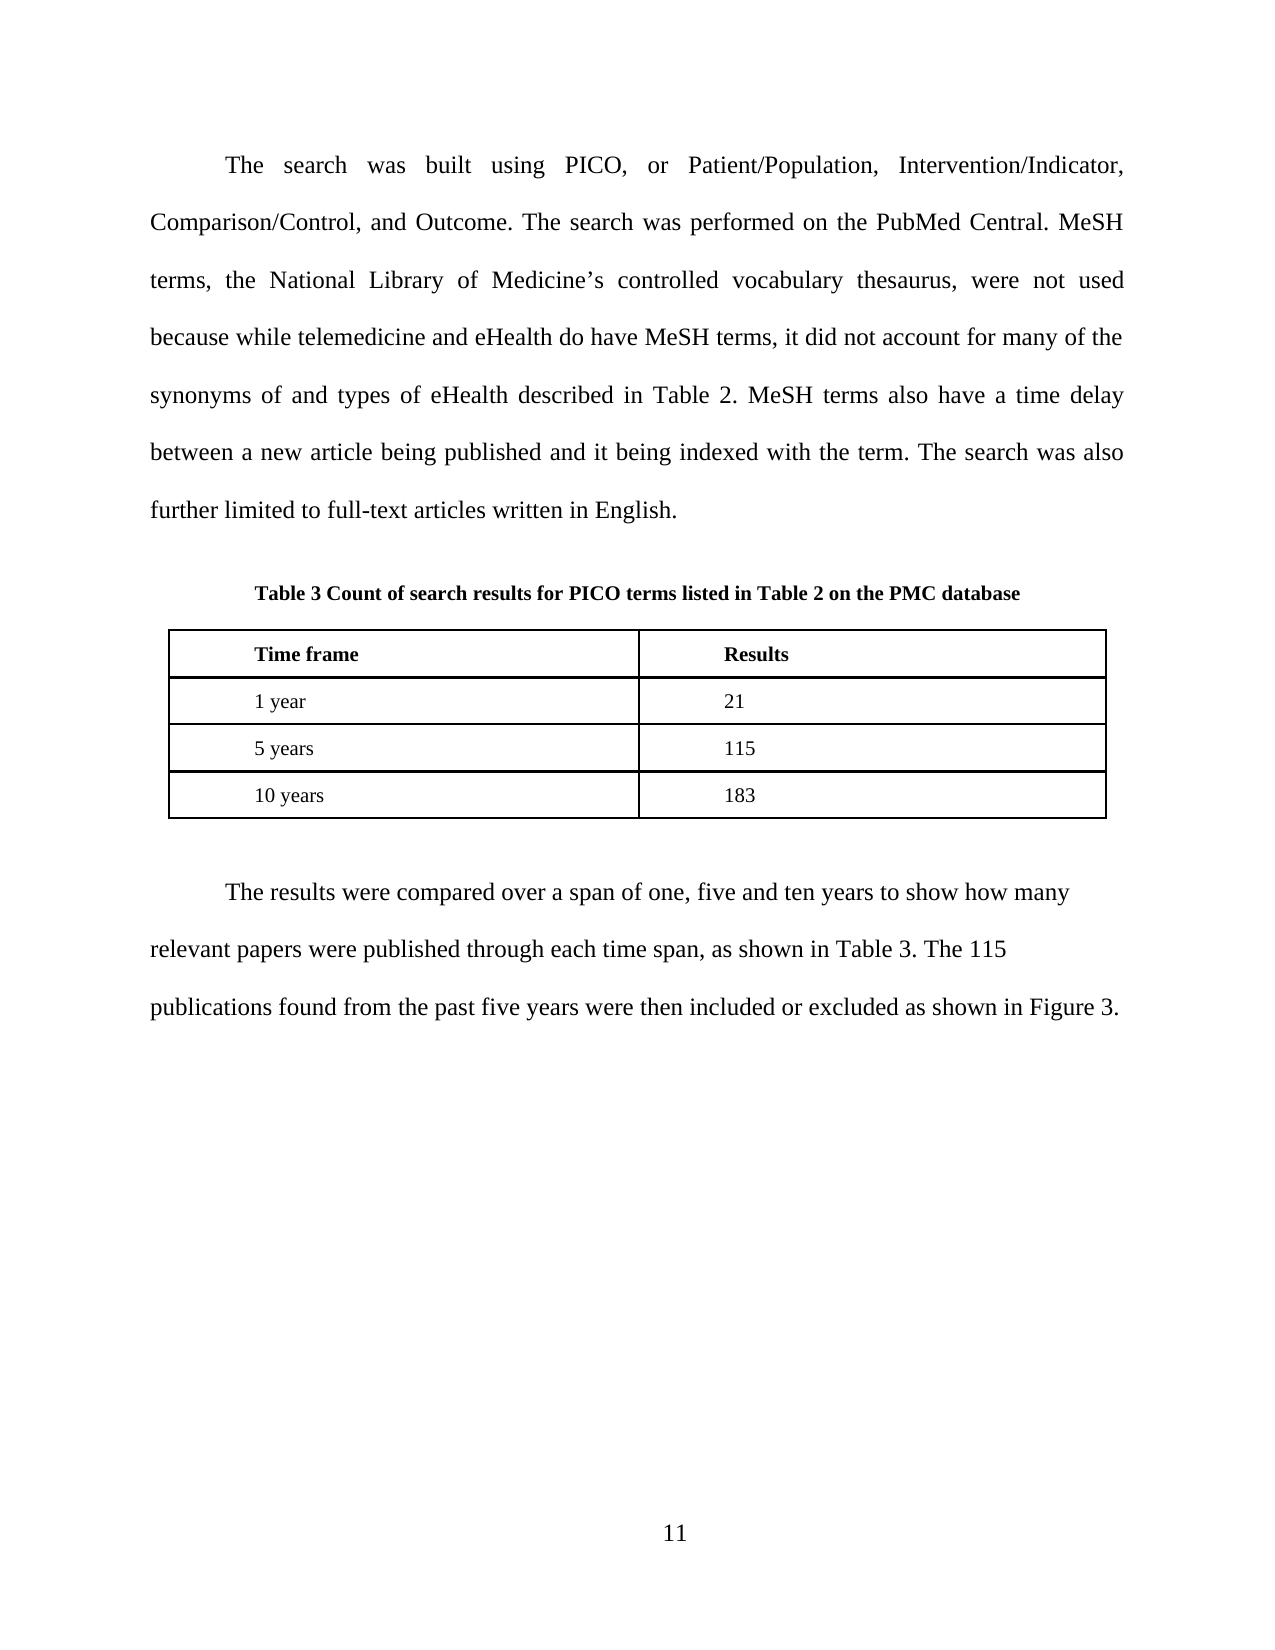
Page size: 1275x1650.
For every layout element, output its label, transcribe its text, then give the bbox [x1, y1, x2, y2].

table_cell 10 years [170, 773, 638, 817]
table_header Results [640, 631, 1105, 676]
table_cell 21 [640, 679, 1105, 723]
text The search was built using PICO, or Patient/Population, Intervention/Indicator, Comparison/Control, and Outcome. The search was performed on the PubMed Central. MeSH terms, the National Library of Medicine’s controlled vocabulary thesaurus, were not used because while telemedicine and eHealth do have MeSH terms, it did not account for many of the synonyms of and types of eHealth described in Table 2. MeSH terms also have a time delay between a new article being published and it being indexed with the term. The search was also further limited to full-text articles written in English. [150, 150, 1125, 524]
table_cell 115 [640, 725, 1105, 770]
text Table 3 Count of search results for PICO terms listed in Table 2 on the PMC database [150, 581, 1125, 605]
table_cell 1 year [170, 679, 638, 723]
table_header Time frame [170, 631, 638, 676]
table_cell 183 [640, 773, 1105, 817]
text The results were compared over a span of one, five and ten years to show how many relevant papers were published through each time span, as shown in Table 3. The 115 publications found from the past five years were then included or excluded as shown in Figure 3. [150, 877, 1125, 1021]
table_cell 5 years [170, 725, 638, 770]
